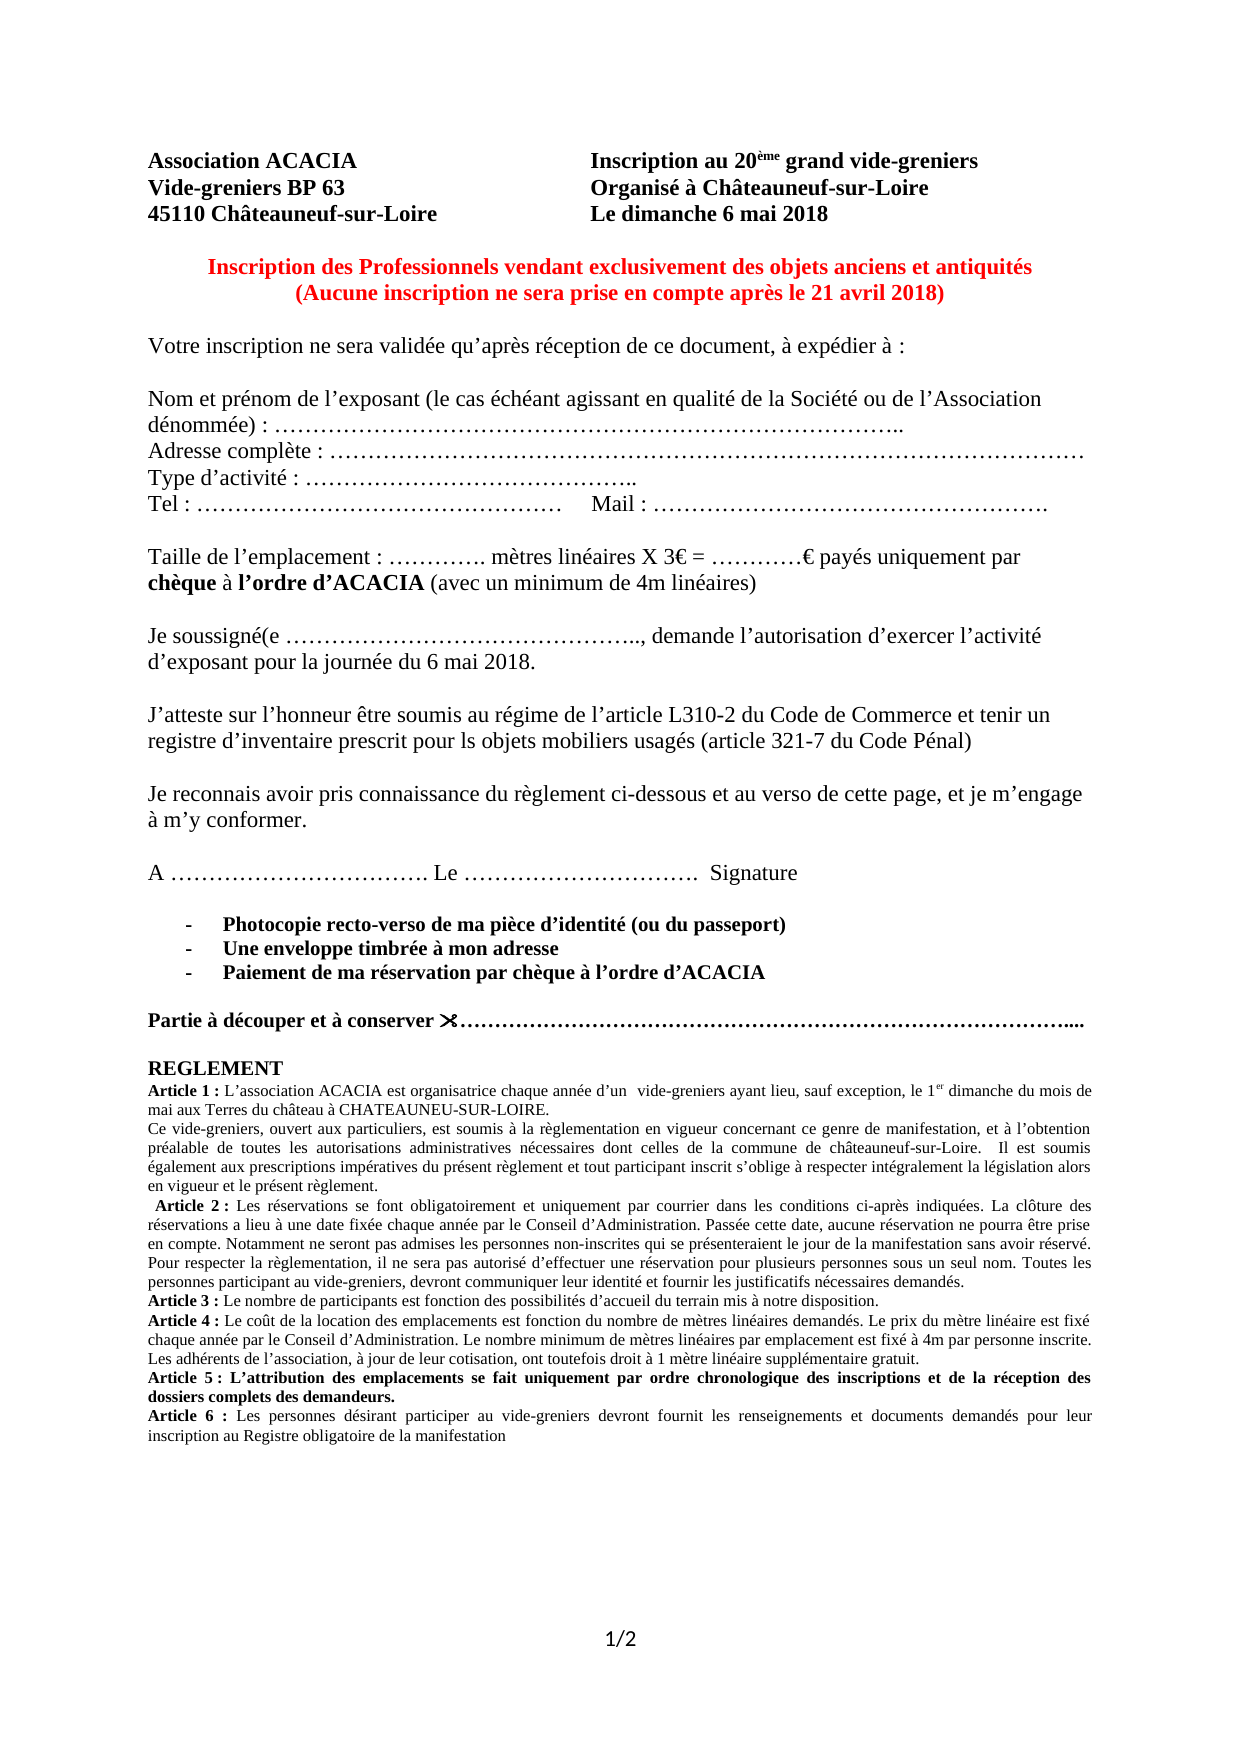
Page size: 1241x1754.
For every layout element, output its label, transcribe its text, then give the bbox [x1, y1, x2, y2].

text Nom et prénom de l’exposant (le cas échéant agissant en qualité de la Société ou de l’Association dénommée) : ……………………………………………………………………….. [148, 385, 1093, 437]
text Adresse complète : ……………………………………………………………………………………… [148, 437, 1093, 464]
text Vide-greniers BP 63 Organisé à Châteauneuf-sur-Loire [148, 174, 1093, 200]
text Partie à découper et à conserver …………………………………………………………………………….... [148, 1008, 1093, 1032]
list Une enveloppe timbrée à mon adresse [185, 936, 1093, 960]
text Article 1 : L’association ACACIA est organisatrice chaque année d’un vide-greniers ayant lieu, sauf exception, le 1er dimanche du mois de mai aux Terres du château à CHATEAUNEU-SUR-LOIRE. [148, 1080, 1093, 1119]
text Tel : ………………………………………… Mail : ……………………………………………. [148, 490, 1093, 517]
text Association ACACIA Inscription au 20ème grand vide-greniers [148, 148, 1093, 174]
list Photocopie recto-verso de ma pièce d’identité (ou du passeport) [185, 912, 1093, 936]
text Article 2 : Les réservations se font obligatoirement et uniquement par courrier dans les conditions ci-après indiquées. La clôture des réservations a lieu à une date fixée chaque année par le Conseil d’Administration. Passée cette date, aucune réservation ne pourra être prise en compte. Notamment ne seront pas admises les personnes non-inscrites qui se présenteraient le jour de la manifestation sans avoir réservé. Pour respecter la règlementation, il ne sera pas autorisé d’effectuer une réservation pour plusieurs personnes sous un seul nom. Toutes les personnes participant au vide-greniers, devront communiquer leur identité et fournir les justificatifs nécessaires demandés. [148, 1195, 1093, 1291]
text Ce vide-greniers, ouvert aux particuliers, est soumis à la règlementation en vigueur concernant ce genre de manifestation, et à l’obtention préalable de toutes les autorisations administratives nécessaires dont celles de la commune de châteauneuf-sur-Loire. Il est soumis également aux prescriptions impératives du présent règlement et tout participant inscrit s’oblige à respecter intégralement la législation alors en vigueur et le présent règlement. [148, 1119, 1093, 1195]
text Article 6 : Les personnes désirant participer au vide-greniers devront fournit les renseignements et documents demandés pour leur inscription au Registre obligatoire de la manifestation [148, 1406, 1093, 1444]
text A ……………………………. Le …………………………. Signature [148, 859, 1093, 886]
text Taille de l’emplacement : …………. mètres linéaires X 3€ = …………€ payés uniquement par chèque à l’ordre d’ACACIA (avec un minimum de 4m linéaires) [148, 543, 1093, 596]
text Je reconnais avoir pris connaissance du règlement ci-dessous et au verso de cette page, et je m’engage à m’y conformer. [148, 780, 1093, 833]
text Article 3 : Le nombre de participants est fonction des possibilités d’accueil du terrain mis à notre disposition. [148, 1291, 1093, 1310]
list Paiement de ma réservation par chèque à l’ordre d’ACACIA [185, 960, 1093, 984]
text Inscription des Professionnels vendant exclusivement des objets anciens et antiquités [148, 253, 1093, 279]
text Je soussigné(e ……………………………………….., demande l’autorisation d’exercer l’activité d’exposant pour la journée du 6 mai 2018. [148, 622, 1093, 675]
text REGLEMENT [148, 1056, 1093, 1080]
text 45110 Châteauneuf-sur-Loire Le dimanche 6 mai 2018 [148, 200, 1093, 227]
text Article 5 : L’attribution des emplacements se fait uniquement par ordre chronologique des inscriptions et de la réception des dossiers complets des demandeurs. [148, 1368, 1093, 1406]
text (Aucune inscription ne sera prise en compte après le 21 avril 2018) [148, 279, 1093, 306]
text Type d’activité : …………………………………….. [148, 464, 1093, 490]
text Votre inscription ne sera validée qu’après réception de ce document, à expédier à : [148, 332, 1093, 358]
text Article 4 : Le coût de la location des emplacements est fonction du nombre de mètres linéaires demandés. Le prix du mètre linéaire est fixé chaque année par le Conseil d’Administration. Le nombre minimum de mètres linéaires par emplacement est fixé à 4m par personne inscrite. Les adhérents de l’association, à jour de leur cotisation, ont toutefois droit à 1 mètre linéaire supplémentaire gratuit. [148, 1310, 1093, 1368]
text J’atteste sur l’honneur être soumis au régime de l’article L310-2 du Code de Commerce et tenir un registre d’inventaire prescrit pour ls objets mobiliers usagés (article 321-7 du Code Pénal) [148, 701, 1093, 754]
